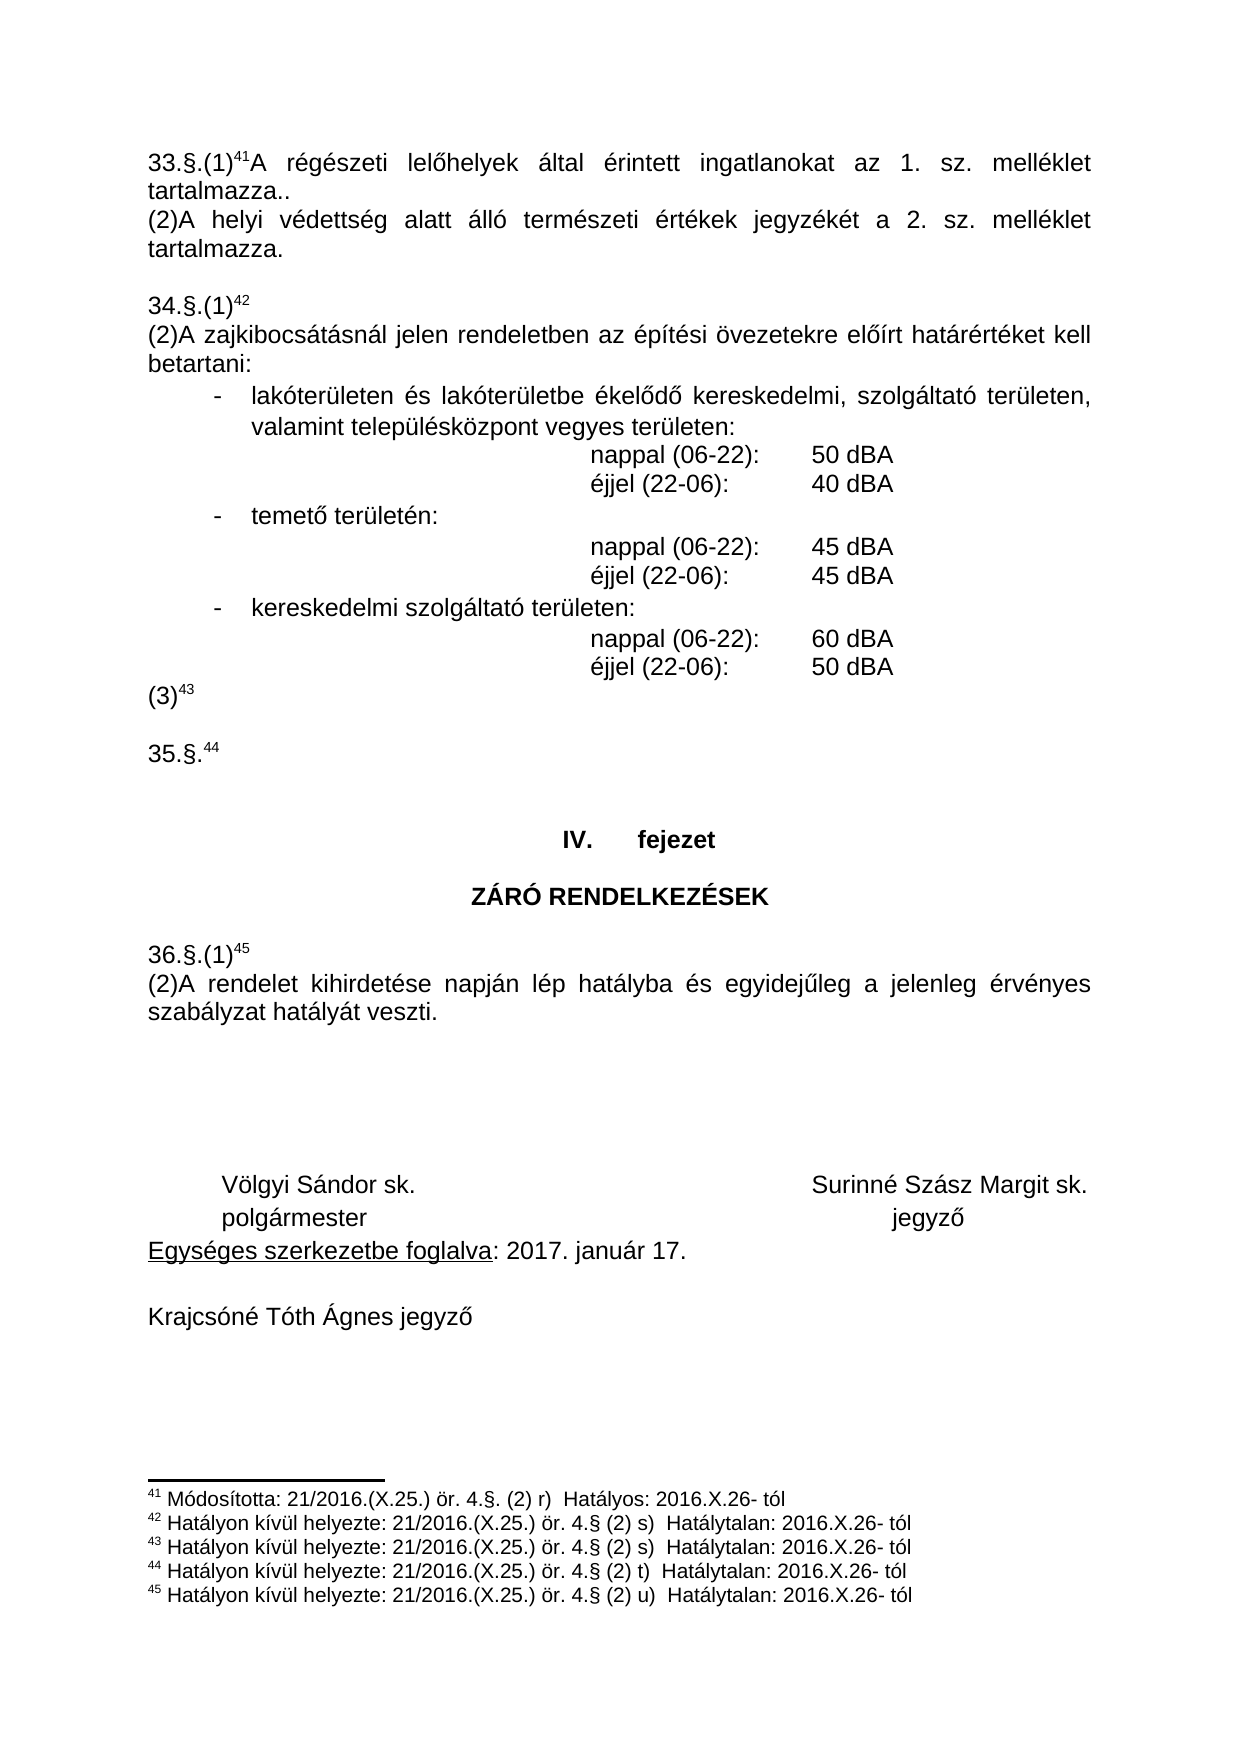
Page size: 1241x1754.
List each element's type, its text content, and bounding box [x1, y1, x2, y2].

text Krajcsóné Tóth Ágnes jegyző [148, 1302, 1093, 1331]
list (3) [148, 681, 1093, 710]
text ZÁRÓ RENDELKEZÉSEK [148, 882, 1093, 911]
text Egységes szerkezetbe foglalva: 2017. január 17. [148, 1236, 1093, 1264]
text nappal (06-22): 45 dBA [251, 532, 1093, 561]
text nappal (06-22): 50 dBA [251, 440, 1093, 469]
text nappal (06-22): 60 dBA [251, 623, 1093, 652]
list (2)A zajkibocsátásnál jelen rendeletben az építési övezetekre előírt határértéket kell betartani: [148, 320, 1093, 378]
text éjjel (22-06): 40 dBA [251, 469, 1093, 498]
list kereskedelmi szolgáltató területen: [213, 589, 1093, 623]
text 33.§.(1)A régészeti lelőhelyek által érintett ingatlanokat az 1. sz. melléklet tartalmazza.. [148, 148, 1093, 205]
list lakóterületen és lakóterületbe ékelődő kereskedelmi, szolgáltató területen, valamint településközpont vegyes területen: [213, 378, 1093, 440]
text éjjel (22-06): 50 dBA [251, 652, 1093, 681]
list temető területén: [213, 498, 1093, 532]
text 36.§.(1) [148, 940, 1093, 968]
text 35.§. [148, 738, 1093, 767]
text éjjel (22-06): 45 dBA [251, 561, 1093, 589]
list (2)A rendelet kihirdetése napján lép hatályba és egyidejűleg a jelenleg érvényes szabályzat hatályát veszti. [148, 968, 1093, 1026]
list fejezet [185, 825, 1093, 853]
list (2)A helyi védettség alatt álló természeti értékek jegyzékét a 2. sz. melléklet tartalmazza. [148, 205, 1093, 263]
text polgármester jegyző [148, 1203, 1093, 1232]
text Völgyi Sándor sk. Surinné Szász Margit sk. [148, 1170, 1093, 1198]
text 34.§.(1) [148, 291, 1093, 320]
